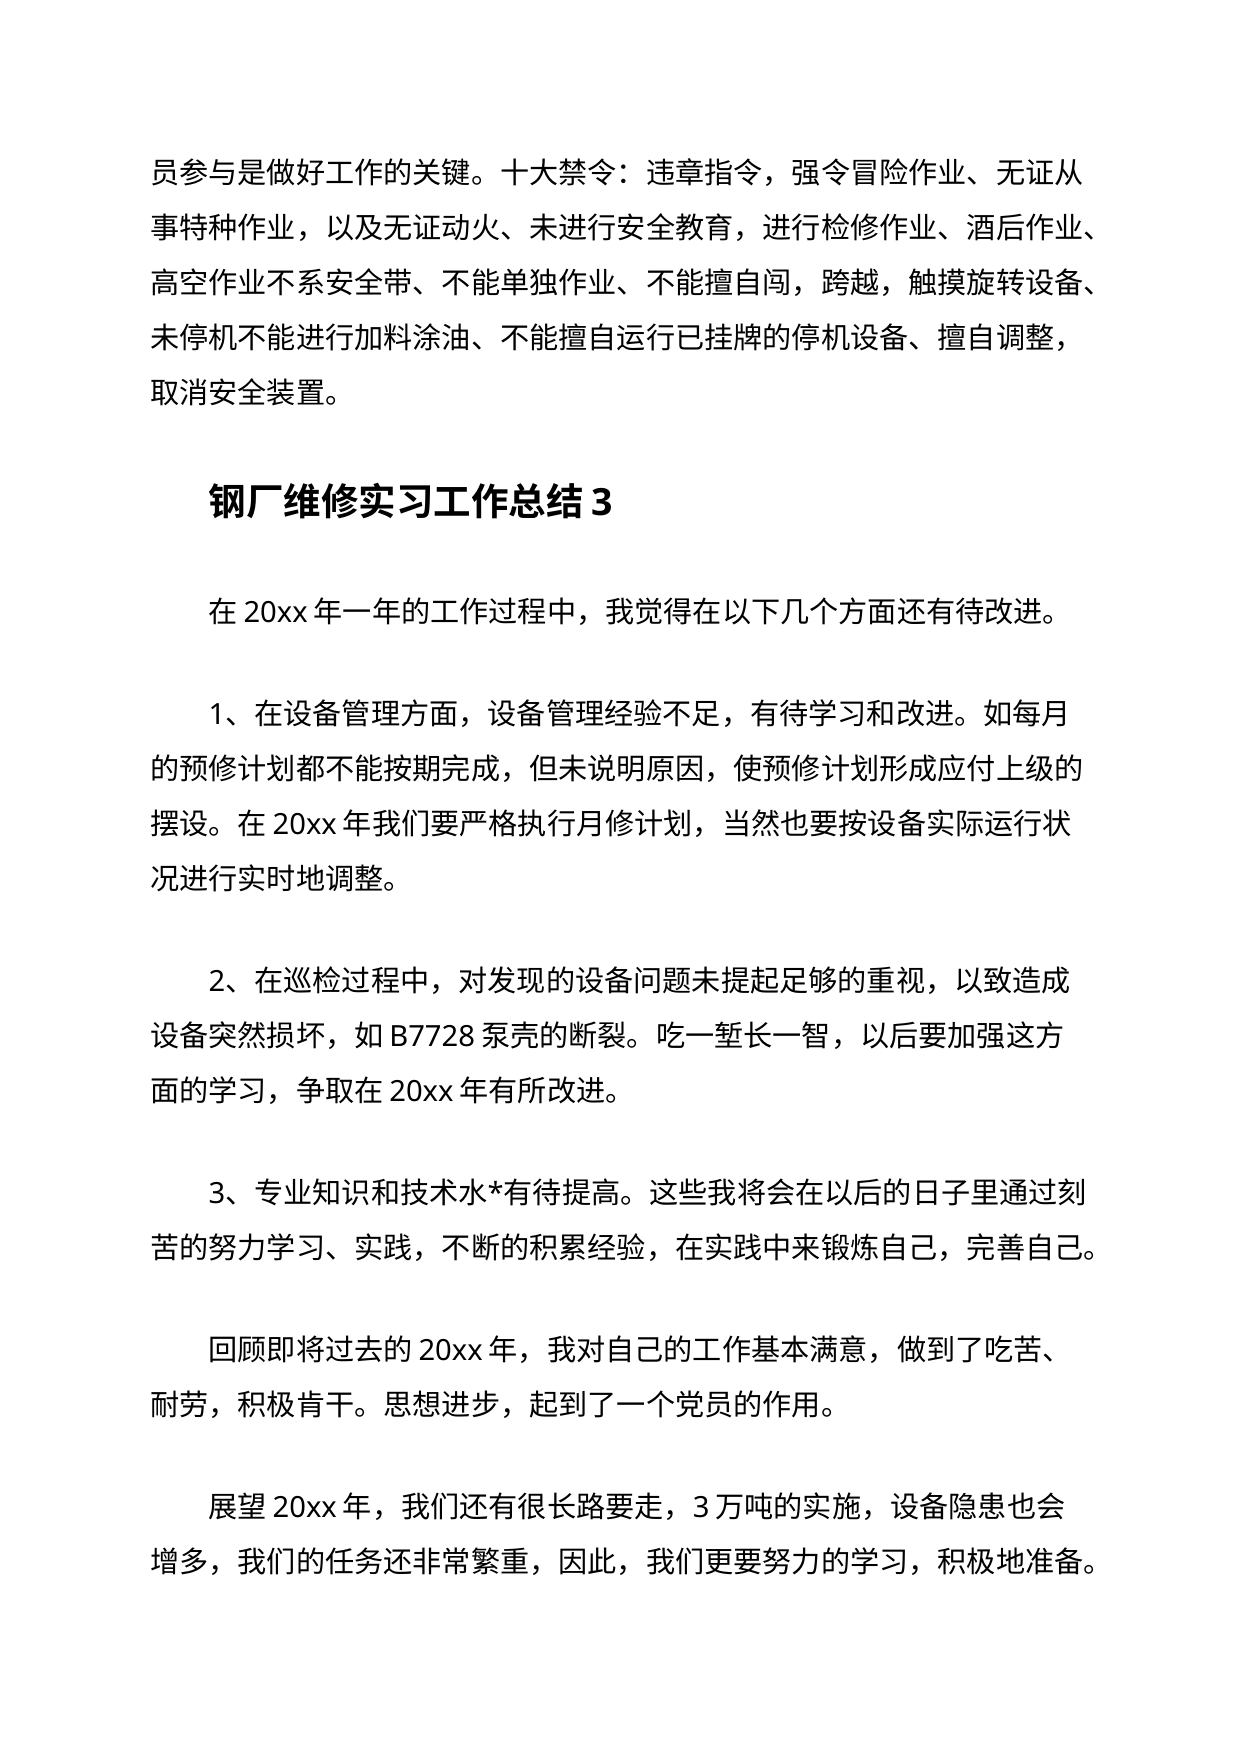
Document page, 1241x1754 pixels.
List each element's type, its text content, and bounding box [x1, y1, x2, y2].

text 回顾即将过去的20xx年，我对自己的工作基本满意，做到了吃苦、耐劳，积极肯干。思想进步，起到了一个党员的作用。 [150, 1326, 1090, 1424]
text 1、在设备管理方面，设备管理经验不足，有待学习和改进。如每月的预修计划都不能按期完成，但未说明原因，使预修计划形成应付上级的摆设。在20xx年我们要严格执行月修计划，当然也要按设备实际运行状况进行实时地调整。 [150, 691, 1090, 898]
text 2、在巡检过程中，对发现的设备问题未提起足够的重视，以致造成设备突然损坏，如B7728泵壳的断裂。吃一堑长一智，以后要加强这方面的学习，争取在20xx年有所改进。 [150, 958, 1090, 1110]
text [150, 150, 1090, 412]
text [150, 1483, 1090, 1580]
text 在20xx年一年的工作过程中，我觉得在以下几个方面还有待改进。 [150, 589, 1090, 631]
text 3、专业知识和技术水*有待提高。这些我将会在以后的日子里通过刻苦的努力学习、实践，不断的积累经验，在实践中来锻炼自己，完善自己。 [150, 1169, 1090, 1267]
text 钢厂维修实习工作总结3 [150, 471, 1090, 526]
